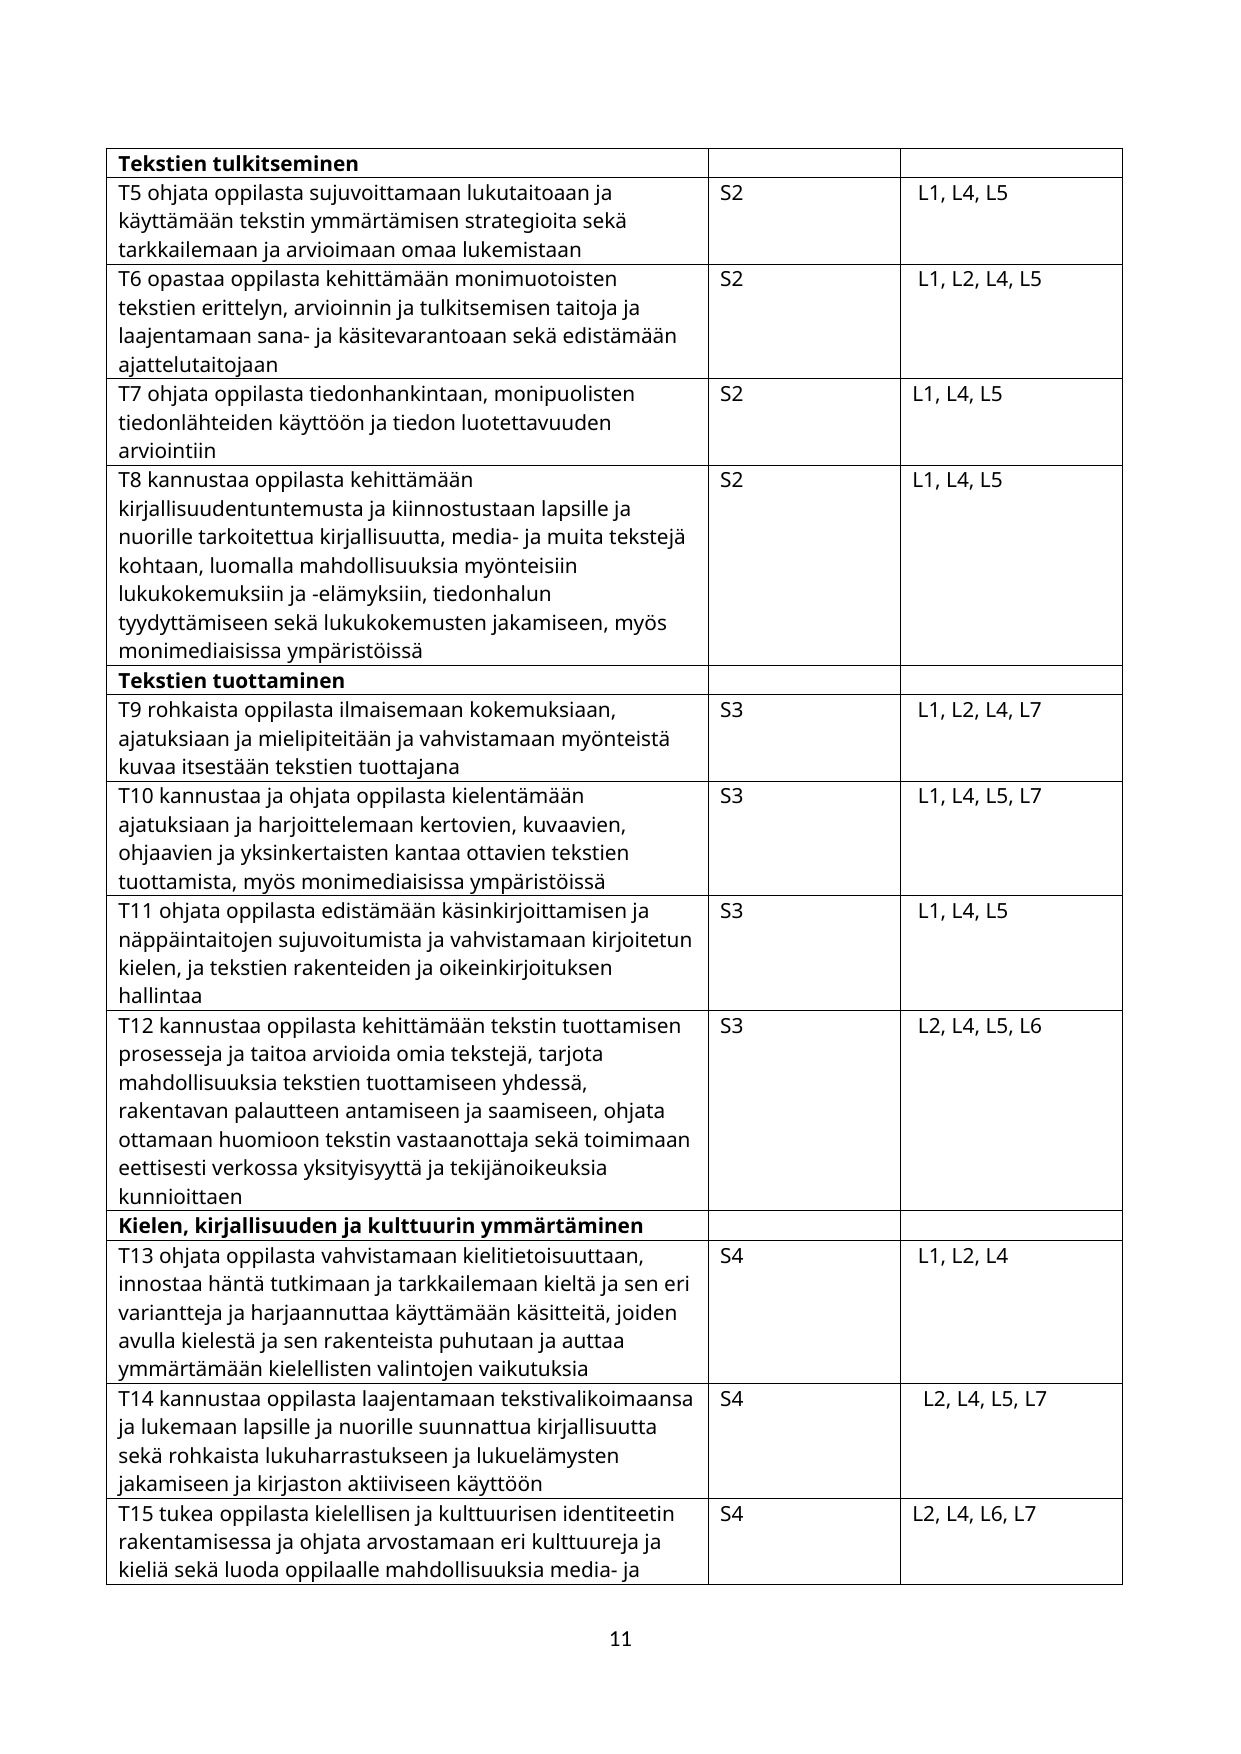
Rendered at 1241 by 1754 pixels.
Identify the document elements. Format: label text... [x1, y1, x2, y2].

table_cell L2, L4, L6, L7 [901, 1499, 1122, 1584]
table_cell S4 [709, 1241, 900, 1383]
table_cell S2 [709, 178, 900, 263]
table_cell Tekstien tuottaminen [107, 666, 708, 694]
table_cell S2 [709, 265, 900, 378]
table_cell L1, L2, L4, L7 [901, 695, 1122, 781]
table_cell S3 [709, 695, 900, 781]
table_cell L1, L4, L5 [901, 178, 1122, 263]
table_cell S3 [709, 1011, 900, 1210]
table_cell [709, 1211, 900, 1240]
table_cell L2, L4, L5, L7 [901, 1384, 1122, 1498]
table_cell [901, 149, 1122, 177]
table_cell S2 [709, 466, 900, 665]
table_cell T7 ohjata oppilasta tiedonhankintaan, monipuolisten tiedonlähteiden käyttöön ja tiedon luotettavuuden arviointiin [107, 379, 708, 464]
table_cell T8 kannustaa oppilasta kehittämään kirjallisuudentuntemusta ja kiinnostustaan lapsille ja nuorille tarkoitettua kirjallisuutta, media- ja muita tekstejä kohtaan, luomalla mahdollisuuksia myönteisiin lukukokemuksiin ja -elämyksiin, tiedonhalun tyydyttämiseen sekä lukukokemusten jakamiseen, myös monimediaisissa ympäristöissä [107, 466, 708, 665]
table_cell L1, L4, L5 [901, 379, 1122, 464]
table_cell S3 [709, 896, 900, 1010]
table_cell S4 [709, 1499, 900, 1584]
table_cell [709, 666, 900, 694]
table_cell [107, 1499, 708, 1584]
table_cell T10 kannustaa ja ohjata oppilasta kielentämään ajatuksiaan ja harjoittelemaan kertovien, kuvaavien, ohjaavien ja yksinkertaisten kantaa ottavien tekstien tuottamista, myös monimediaisissa ympäristöissä [107, 782, 708, 895]
table_cell T11 ohjata oppilasta edistämään käsinkirjoittamisen ja näppäintaitojen sujuvoitumista ja vahvistamaan kirjoitetun kielen, ja tekstien rakenteiden ja oikeinkirjoituksen hallintaa [107, 896, 708, 1010]
table_cell S3 [709, 782, 900, 895]
table_cell [709, 149, 900, 177]
table_cell L1, L4, L5 [901, 896, 1122, 1010]
table_cell S2 [709, 379, 900, 464]
table_cell Tekstien tulkitseminen [107, 149, 708, 177]
table_cell T5 ohjata oppilasta sujuvoittamaan lukutaitoaan ja käyttämään tekstin ymmärtämisen strategioita sekä tarkkailemaan ja arvioimaan omaa lukemistaan [107, 178, 708, 263]
table_cell [901, 666, 1122, 694]
table_cell T6 opastaa oppilasta kehittämään monimuotoisten tekstien erittelyn, arvioinnin ja tulkitsemisen taitoja ja laajentamaan sana- ja käsitevarantoaan sekä edistämään ajattelutaitojaan [107, 265, 708, 378]
table_cell Kielen, kirjallisuuden ja kulttuurin ymmärtäminen [107, 1211, 708, 1240]
table_cell T13 ohjata oppilasta vahvistamaan kielitietoisuuttaan, innostaa häntä tutkimaan ja tarkkailemaan kieltä ja sen eri variantteja ja harjaannuttaa käyttämään käsitteitä, joiden avulla kielestä ja sen rakenteista puhutaan ja auttaa ymmärtämään kielellisten valintojen vaikutuksia [107, 1241, 708, 1383]
table_cell L1, L4, L5, L7 [901, 782, 1122, 895]
table_cell L2, L4, L5, L6 [901, 1011, 1122, 1210]
table_cell T9 rohkaista oppilasta ilmaisemaan kokemuksiaan, ajatuksiaan ja mielipiteitään ja vahvistamaan myönteistä kuvaa itsestään tekstien tuottajana [107, 695, 708, 781]
table_cell L1, L2, L4, L5 [901, 265, 1122, 378]
table_cell T14 kannustaa oppilasta laajentamaan tekstivalikoimaansa ja lukemaan lapsille ja nuorille suunnattua kirjallisuutta sekä rohkaista lukuharrastukseen ja lukuelämysten jakamiseen ja kirjaston aktiiviseen käyttöön [107, 1384, 708, 1498]
table_cell [901, 1211, 1122, 1240]
table_cell S4 [709, 1384, 900, 1498]
table_cell T12 kannustaa oppilasta kehittämään tekstin tuottamisen prosesseja ja taitoa arvioida omia tekstejä, tarjota mahdollisuuksia tekstien tuottamiseen yhdessä, rakentavan palautteen antamiseen ja saamiseen, ohjata ottamaan huomioon tekstin vastaanottaja sekä toimimaan eettisesti verkossa yksityisyyttä ja tekijänoikeuksia kunnioittaen [107, 1011, 708, 1210]
table_cell L1, L2, L4 [901, 1241, 1122, 1383]
table_cell L1, L4, L5 [901, 466, 1122, 665]
